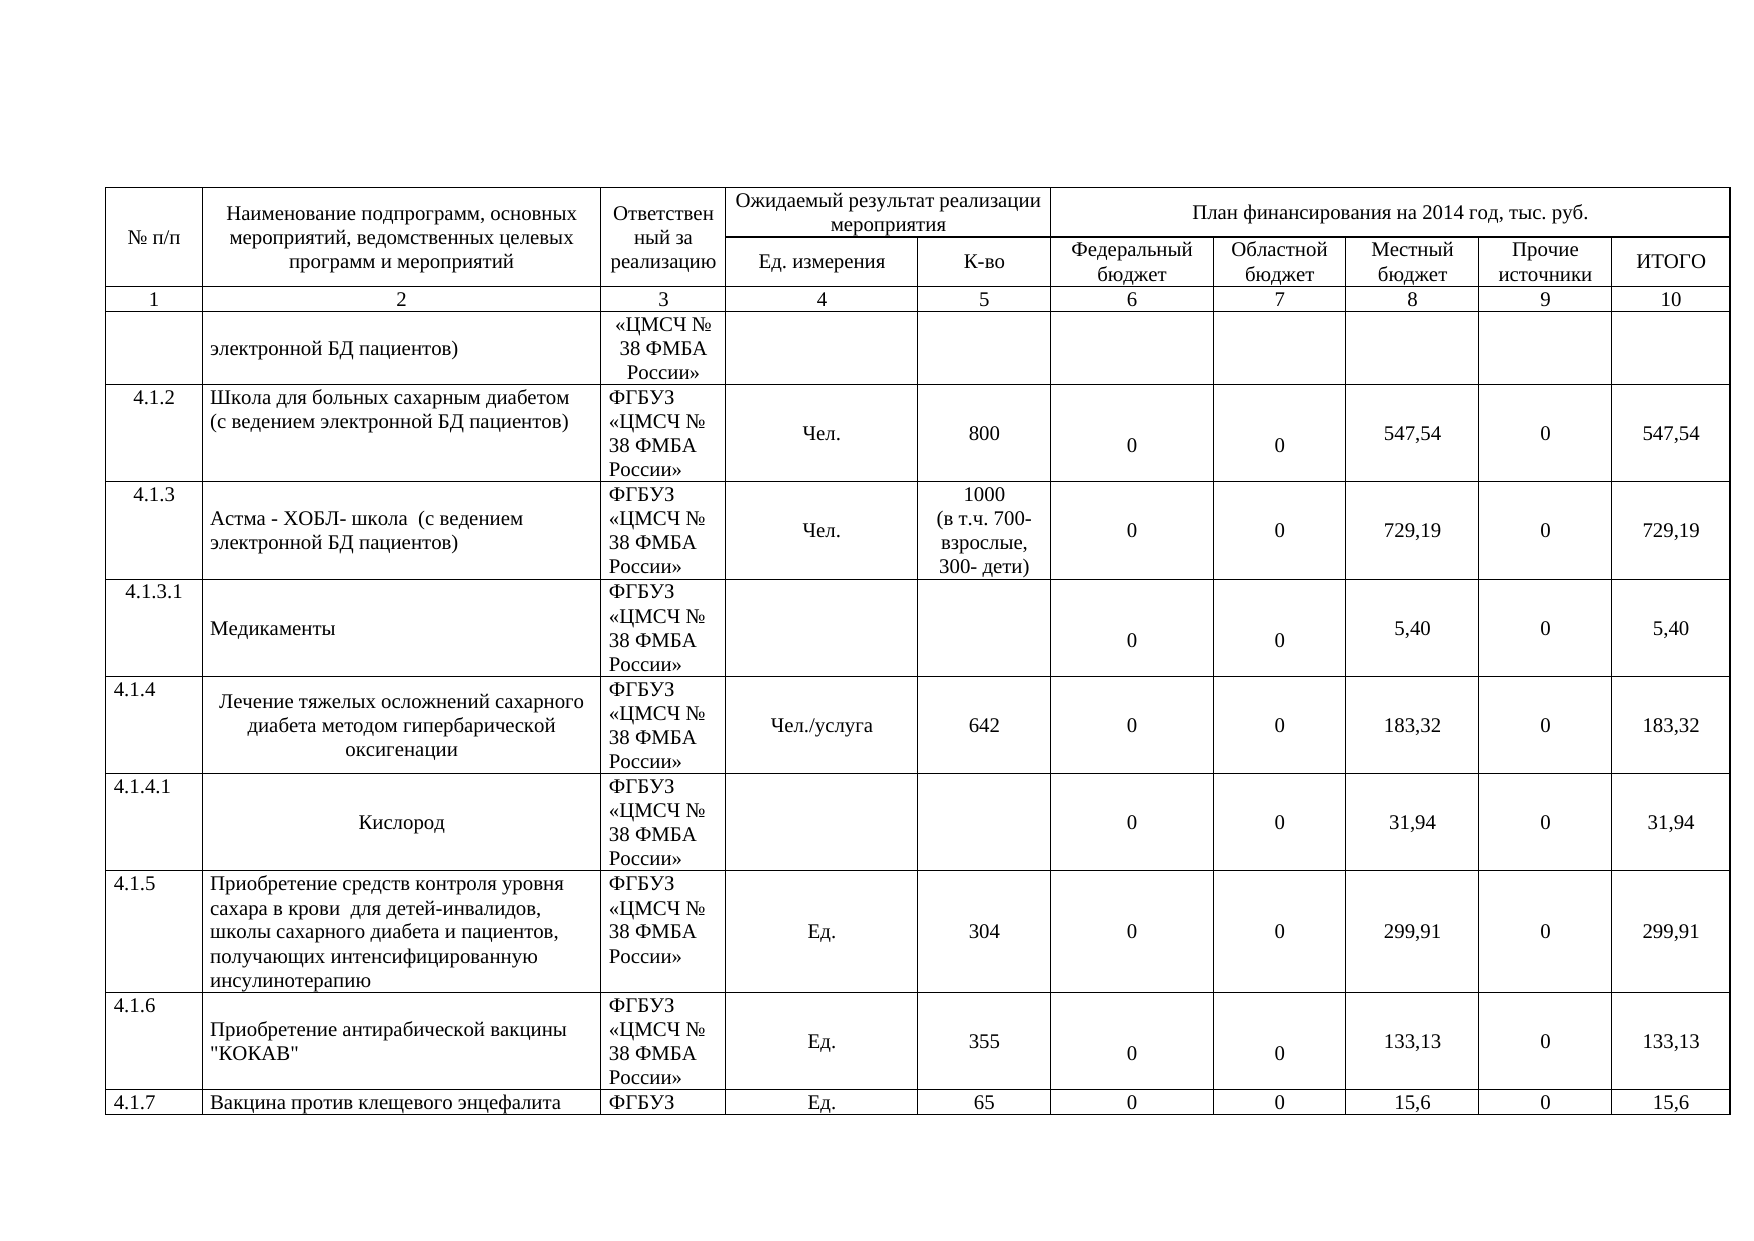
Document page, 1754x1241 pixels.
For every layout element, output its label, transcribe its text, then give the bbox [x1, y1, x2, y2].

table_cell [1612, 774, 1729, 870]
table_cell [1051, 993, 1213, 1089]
table_cell К-во [918, 238, 1050, 286]
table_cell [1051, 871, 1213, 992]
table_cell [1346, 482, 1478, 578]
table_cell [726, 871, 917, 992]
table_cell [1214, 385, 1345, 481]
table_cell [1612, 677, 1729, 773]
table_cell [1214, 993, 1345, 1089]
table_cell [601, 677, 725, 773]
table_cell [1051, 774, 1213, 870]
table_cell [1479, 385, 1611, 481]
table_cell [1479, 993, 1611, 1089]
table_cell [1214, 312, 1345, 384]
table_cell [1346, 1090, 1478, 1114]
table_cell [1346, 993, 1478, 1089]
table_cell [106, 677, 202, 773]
table_cell 3 [601, 287, 725, 311]
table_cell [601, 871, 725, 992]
table_cell Федеральный бюджет [1051, 238, 1213, 286]
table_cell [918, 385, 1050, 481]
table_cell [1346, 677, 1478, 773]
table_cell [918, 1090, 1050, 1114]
table_header № п/п [106, 188, 202, 286]
table_cell 7 [1214, 287, 1345, 311]
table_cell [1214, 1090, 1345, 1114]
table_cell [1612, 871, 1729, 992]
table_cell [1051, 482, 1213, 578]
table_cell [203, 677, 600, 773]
table_cell Прочие источники [1479, 238, 1611, 286]
table_cell ИТОГО [1612, 238, 1729, 286]
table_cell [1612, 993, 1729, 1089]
table_header План финансирования на 2014 год, тыс. руб. [1051, 188, 1729, 236]
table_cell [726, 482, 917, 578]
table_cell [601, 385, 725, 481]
table_header Наименование подпрограмм, основных мероприятий, ведомственных целевых программ и мероприятий [203, 188, 600, 286]
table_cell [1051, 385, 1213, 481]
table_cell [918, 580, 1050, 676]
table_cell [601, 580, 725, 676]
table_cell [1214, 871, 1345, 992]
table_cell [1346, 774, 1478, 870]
table_cell 2 [203, 287, 600, 311]
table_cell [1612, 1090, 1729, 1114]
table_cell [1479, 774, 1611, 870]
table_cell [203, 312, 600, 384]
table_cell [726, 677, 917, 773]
table_cell 6 [1051, 287, 1213, 311]
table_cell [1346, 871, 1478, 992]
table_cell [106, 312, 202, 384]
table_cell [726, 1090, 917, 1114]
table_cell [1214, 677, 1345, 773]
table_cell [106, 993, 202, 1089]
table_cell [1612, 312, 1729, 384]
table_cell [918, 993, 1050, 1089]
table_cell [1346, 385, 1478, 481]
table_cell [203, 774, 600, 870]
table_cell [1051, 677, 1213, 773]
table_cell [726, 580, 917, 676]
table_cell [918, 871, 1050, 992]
table_cell 1 [106, 287, 202, 311]
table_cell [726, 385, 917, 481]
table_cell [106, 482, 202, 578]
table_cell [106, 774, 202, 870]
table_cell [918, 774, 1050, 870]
table_header Ответственный за реализацию [601, 188, 725, 286]
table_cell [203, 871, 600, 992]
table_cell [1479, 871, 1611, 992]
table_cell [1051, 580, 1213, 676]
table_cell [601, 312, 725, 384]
table_header Ожидаемый результат реализации мероприятия [726, 188, 1050, 236]
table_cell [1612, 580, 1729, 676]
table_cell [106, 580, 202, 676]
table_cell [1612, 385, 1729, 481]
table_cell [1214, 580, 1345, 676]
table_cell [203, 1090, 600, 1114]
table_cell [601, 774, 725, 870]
table_cell Ед. измерения [726, 238, 917, 286]
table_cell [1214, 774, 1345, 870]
table_cell 4 [726, 287, 917, 311]
table_cell 5 [918, 287, 1050, 311]
table_cell 8 [1346, 287, 1478, 311]
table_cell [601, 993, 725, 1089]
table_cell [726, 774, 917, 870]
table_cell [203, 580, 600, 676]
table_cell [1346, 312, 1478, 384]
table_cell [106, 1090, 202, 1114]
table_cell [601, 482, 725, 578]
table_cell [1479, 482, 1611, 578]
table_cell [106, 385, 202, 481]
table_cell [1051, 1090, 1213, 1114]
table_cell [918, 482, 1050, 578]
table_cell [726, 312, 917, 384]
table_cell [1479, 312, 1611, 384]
table_cell Местный бюджет [1346, 238, 1478, 286]
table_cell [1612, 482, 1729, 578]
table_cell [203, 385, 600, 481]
table_cell 10 [1612, 287, 1729, 311]
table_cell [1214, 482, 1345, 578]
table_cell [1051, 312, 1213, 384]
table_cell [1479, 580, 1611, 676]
table_cell Областной бюджет [1214, 238, 1345, 286]
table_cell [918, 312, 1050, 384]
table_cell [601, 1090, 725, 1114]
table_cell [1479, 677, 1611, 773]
table_cell 9 [1479, 287, 1611, 311]
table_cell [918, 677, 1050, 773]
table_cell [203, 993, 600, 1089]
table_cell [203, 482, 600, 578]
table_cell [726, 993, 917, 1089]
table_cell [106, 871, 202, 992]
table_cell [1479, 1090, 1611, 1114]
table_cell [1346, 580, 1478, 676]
